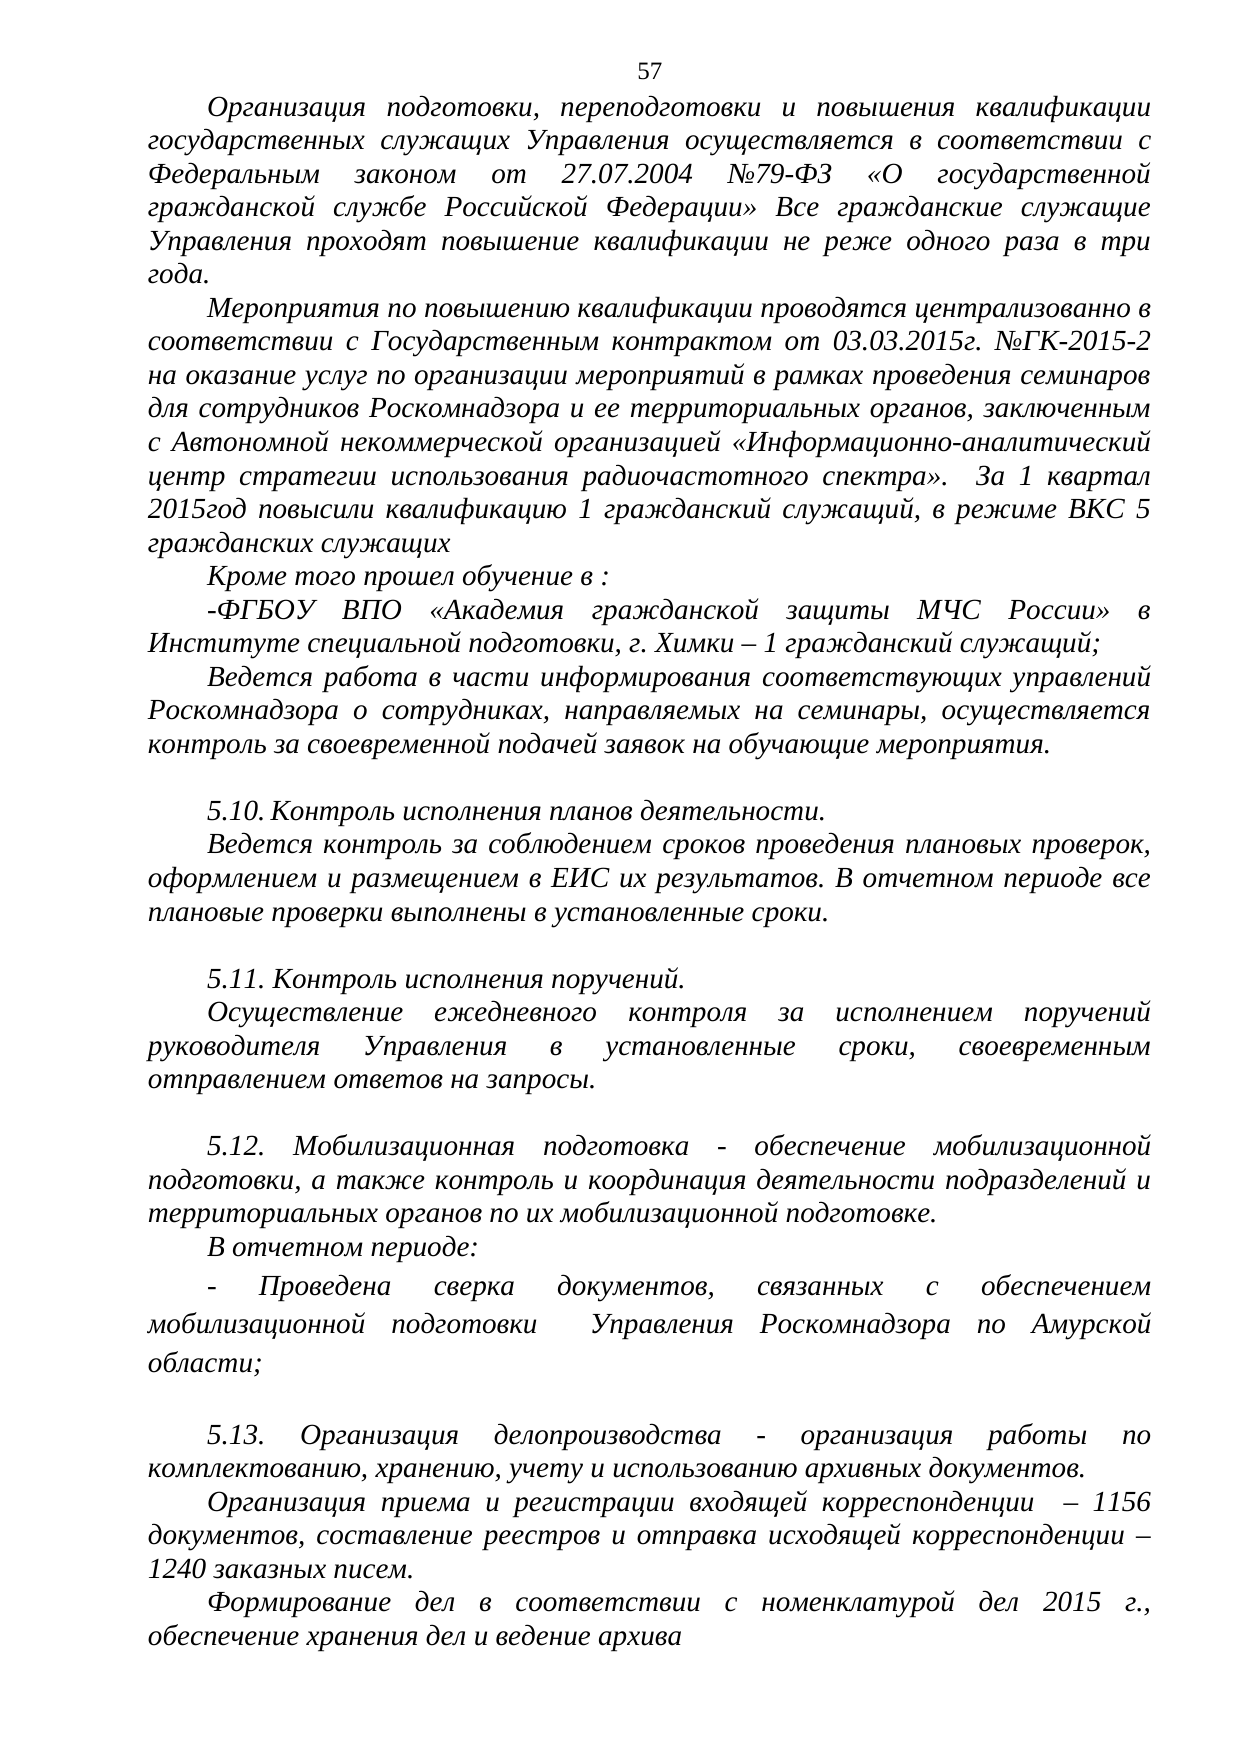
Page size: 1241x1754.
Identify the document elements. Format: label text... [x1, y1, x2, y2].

text Мероприятия по повышению квалификации проводятся централизованно в соответствии с Государственным контрактом от 03.03.2015г. №ГК-2015-2 на оказание услуг по организации мероприятий в рамках проведения семинаров для сотрудников Роскомнадзора и ее территориальных органов, заключенным с Автономной некоммерческой организацией «Информационно-аналитический центр стратегии использования радиочастотного спектра». За 1 квартал 2015год повысили квалификацию 1 гражданский служащий, в режиме ВКС 5 гражданских служащих [148, 290, 1152, 558]
text В отчетном периоде: [148, 1229, 1152, 1263]
text 5.13. Организация делопроизводства - организация работы по комплектованию, хранению, учету и использованию архивных документов. [148, 1417, 1152, 1484]
text Формирование дел в соответствии с номенклатурой дел 2015 г., обеспечение хранения дел и ведение архива [148, 1584, 1152, 1652]
text Ведется работа в части информирования соответствующих управлений Роскомнадзора о сотрудниках, направляемых на семинары, осуществляется контроль за своевременной подачей заявок на обучающие мероприятия. [148, 659, 1152, 759]
text Ведется контроль за соблюдением сроков проведения плановых проверок, оформлением и размещением в ЕИС их результатов. В отчетном периоде все плановые проверки выполнены в установленные сроки. [148, 827, 1152, 927]
text - Проведена сверка документов, связанных с обеспечением мобилизационной подготовки Управления Роскомнадзора по Амурской области; [148, 1268, 1152, 1378]
text 5.10. Контроль исполнения планов деятельности. [148, 793, 1152, 827]
text Организация подготовки, переподготовки и повышения квалификации государственных служащих Управления осуществляется в соответствии с Федеральным законом от 27.07.2004 №79-ФЗ «О государственной гражданской службе Российской Федерации» Все гражданские служащие Управления проходят повышение квалификации не реже одного раза в три года. [148, 89, 1152, 290]
text 5.11. Контроль исполнения поручений. [148, 961, 1152, 994]
text Осуществление ежедневного контроля за исполнением поручений руководителя Управления в установленные сроки, своевременным отправлением ответов на запросы. [148, 994, 1152, 1095]
text Кроме того прошел обучение в : [148, 558, 1152, 592]
text -ФГБОУ ВПО «Академия гражданской защиты МЧС России» в Институте специальной подготовки, г. Химки – 1 гражданский служащий; [148, 592, 1152, 659]
text 5.12. Мобилизационная подготовка - обеспечение мобилизационной подготовки, а также контроль и координация деятельности подразделений и территориальных органов по их мобилизационной подготовке. [148, 1128, 1152, 1229]
text Организация приема и регистрации входящей корреспонденции – 1156 документов, составление реестров и отправка исходящей корреспонденции – 1240 заказных писем. [148, 1484, 1152, 1584]
